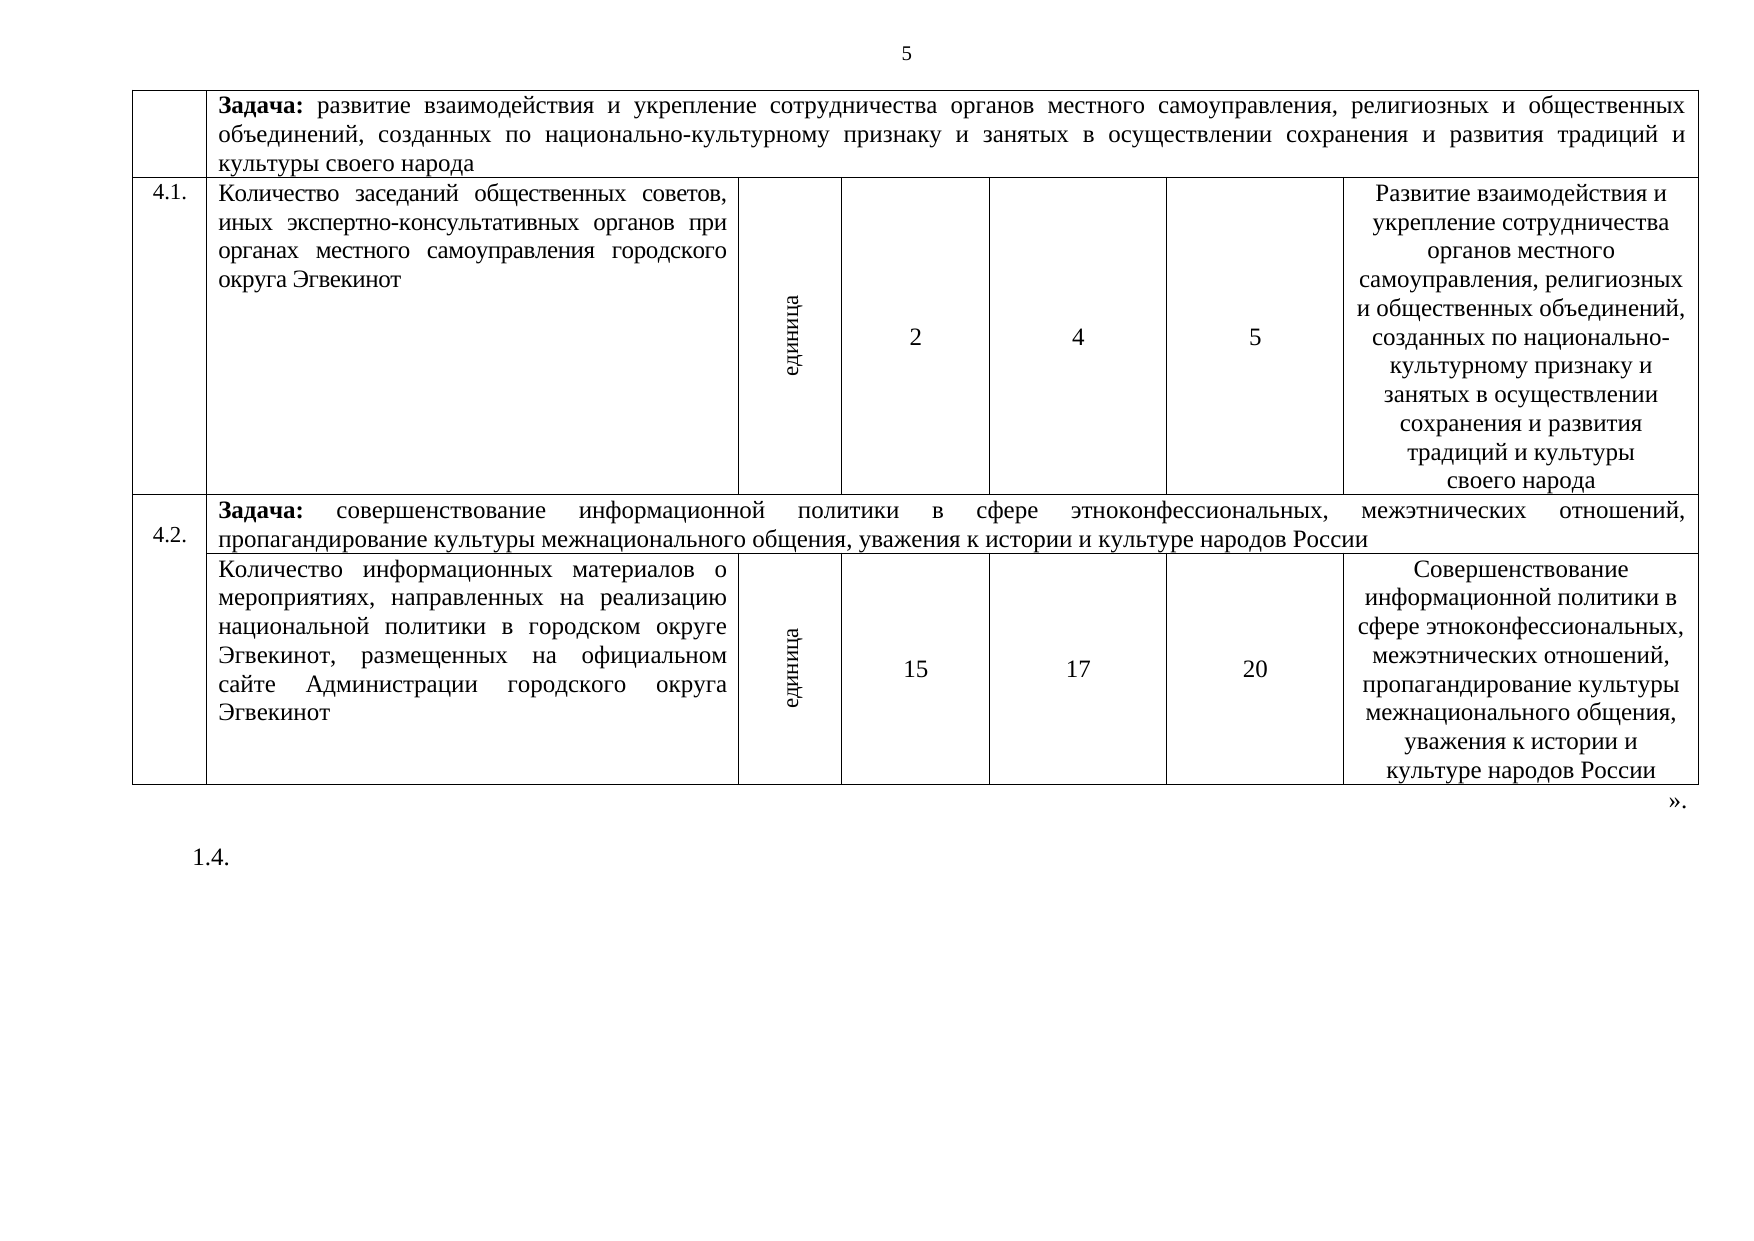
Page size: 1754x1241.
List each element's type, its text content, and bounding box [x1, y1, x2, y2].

table_cell Количество заседаний общественных советов, иных экспертно-консультативных органов при органах местного самоуправления городского округа Эгвекинот [207, 178, 738, 494]
table_cell 5 [1167, 178, 1343, 494]
table_cell единица [739, 554, 841, 784]
table_cell единица [739, 178, 841, 494]
table_cell 4. [133, 91, 206, 177]
table_cell 4.1. [133, 178, 206, 494]
table_cell 15 [842, 554, 989, 784]
table_cell 4 [990, 178, 1166, 494]
table_cell Задача: совершенствование информационной политики в сфере этноконфессиональных, межэтнических отношений, пропагандирование культуры межнационального общения, уважения к истории и культуре народов России [207, 495, 1698, 553]
table_cell Совершенствование информационной политики в сфере этноконфессиональных, межэтнических отношений, пропагандирование культуры межнационального общения, уважения к истории и культуре народов России [1344, 554, 1698, 784]
table_cell 4.2. [133, 495, 206, 784]
table_cell 2 [842, 178, 989, 494]
table_cell 17 [990, 554, 1166, 784]
table_cell 20 [1167, 554, 1343, 784]
table_cell Задача: развитие взаимодействия и укрепление сотрудничества органов местного самоуправления, религиозных и общественных объединений, созданных по национально-культурному признаку и занятых в осуществлении сохранения и развития традиций и культуры своего народа [207, 91, 1698, 177]
table_cell Количество информационных материалов о мероприятиях, направленных на реализацию национальной политики в городском округе Эгвекинот, размещенных на официальном сайте Администрации городского округа Эгвекинот [207, 554, 738, 784]
table_cell ». [133, 785, 1698, 813]
table_cell Развитие взаимодействия и укрепление сотрудничества органов местного самоуправления, религиозных и общественных объединений, созданных по национально-культурному признаку и занятых в осуществлении сохранения и развития традиций и культуры своего народа [1344, 178, 1698, 494]
